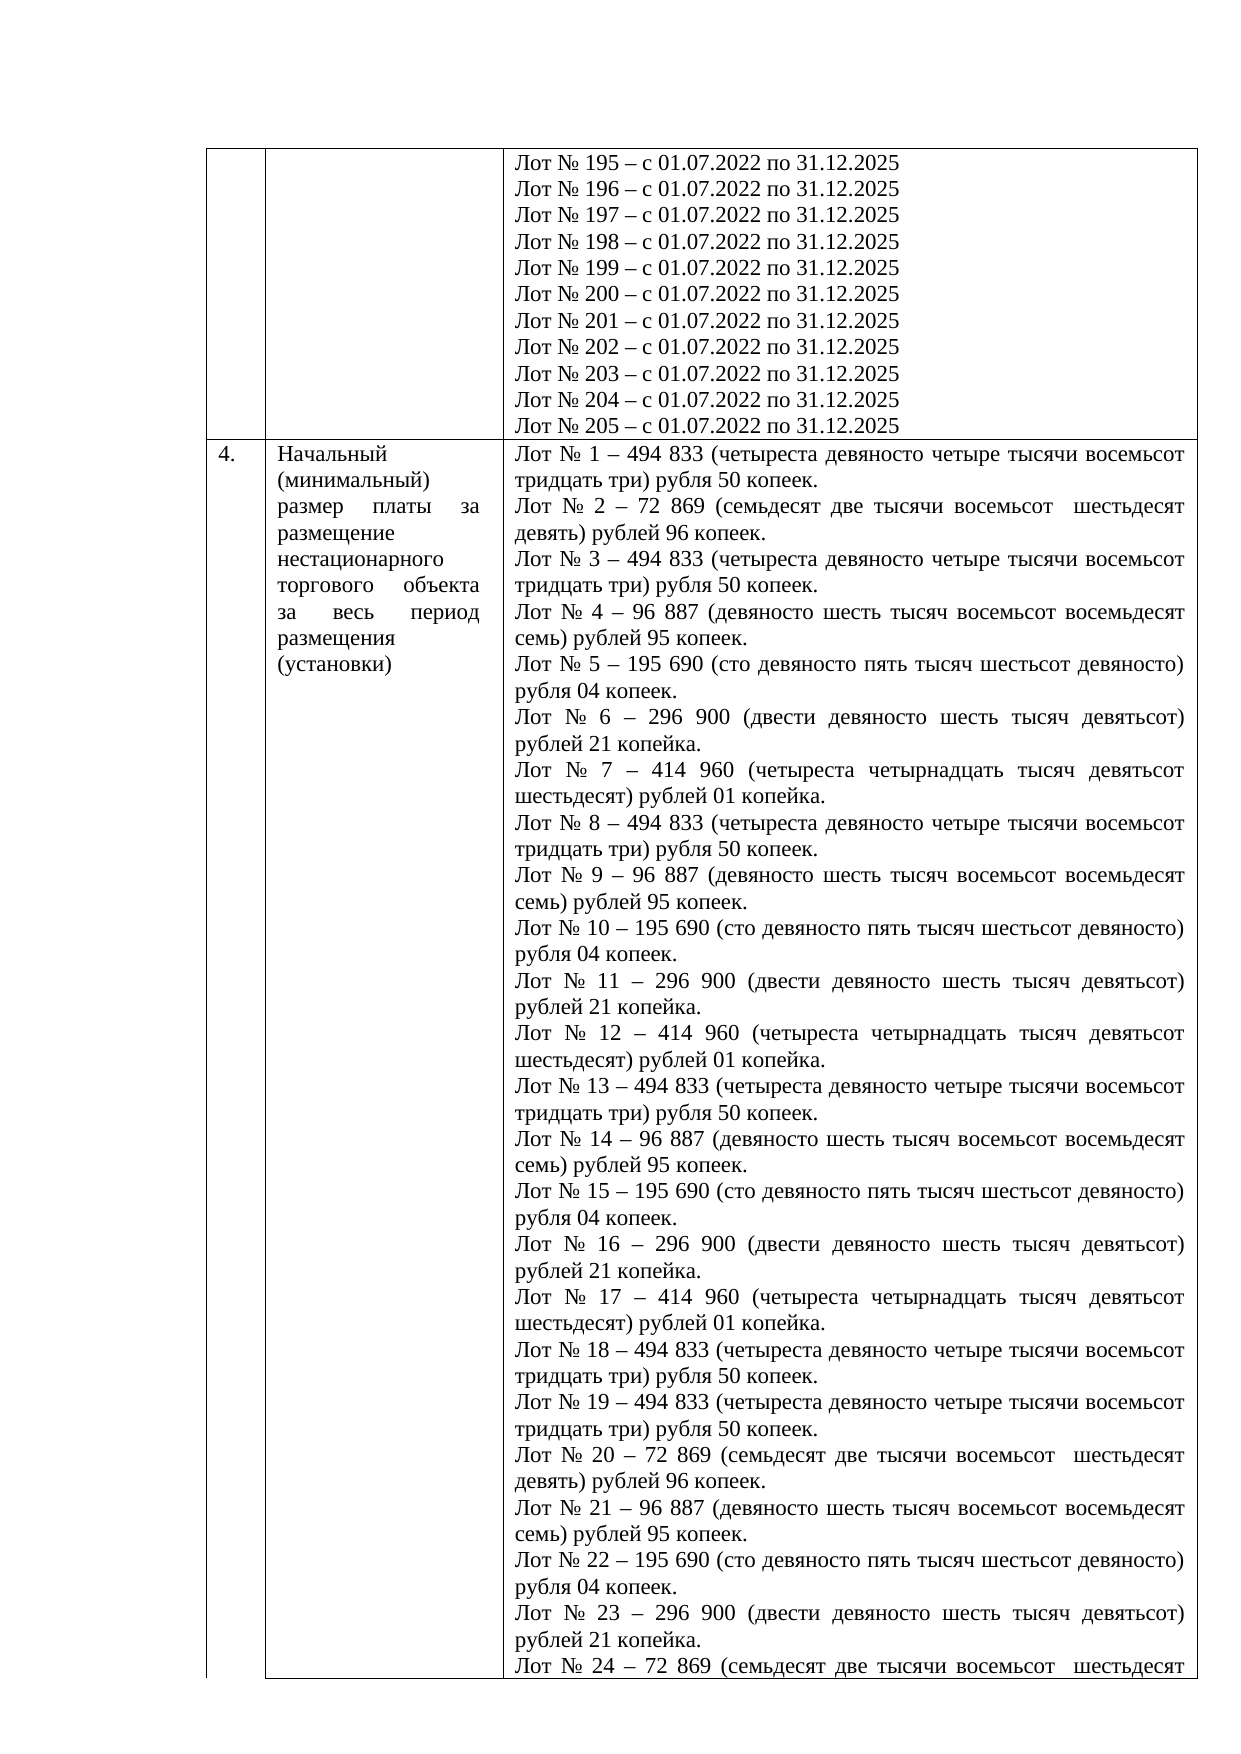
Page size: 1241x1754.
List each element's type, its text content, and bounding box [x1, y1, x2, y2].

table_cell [266, 149, 503, 439]
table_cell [266, 440, 503, 1678]
table_cell 4. [207, 440, 265, 1678]
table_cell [504, 440, 1197, 1678]
table_cell 3. [207, 149, 265, 439]
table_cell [504, 149, 1197, 439]
